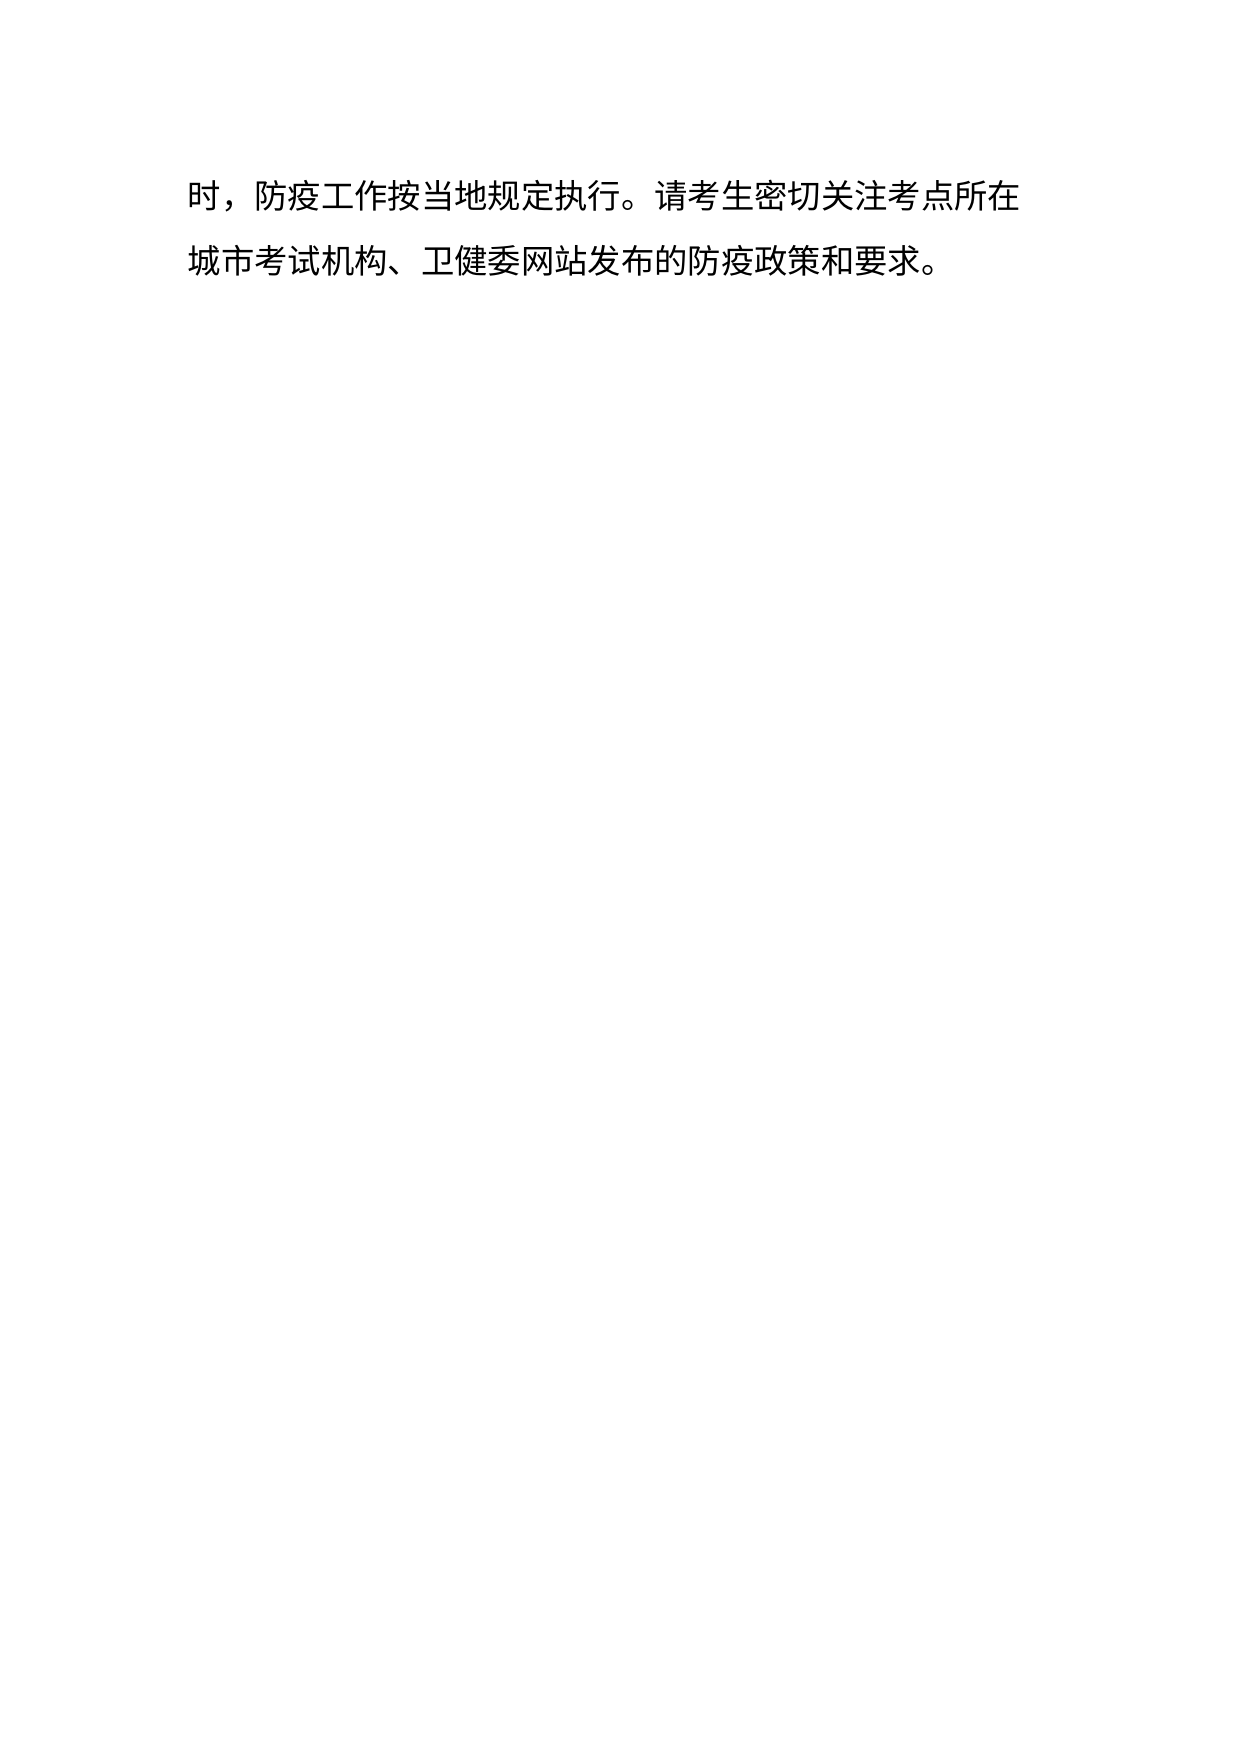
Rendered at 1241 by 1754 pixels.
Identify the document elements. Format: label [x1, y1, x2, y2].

text [187, 162, 1053, 292]
